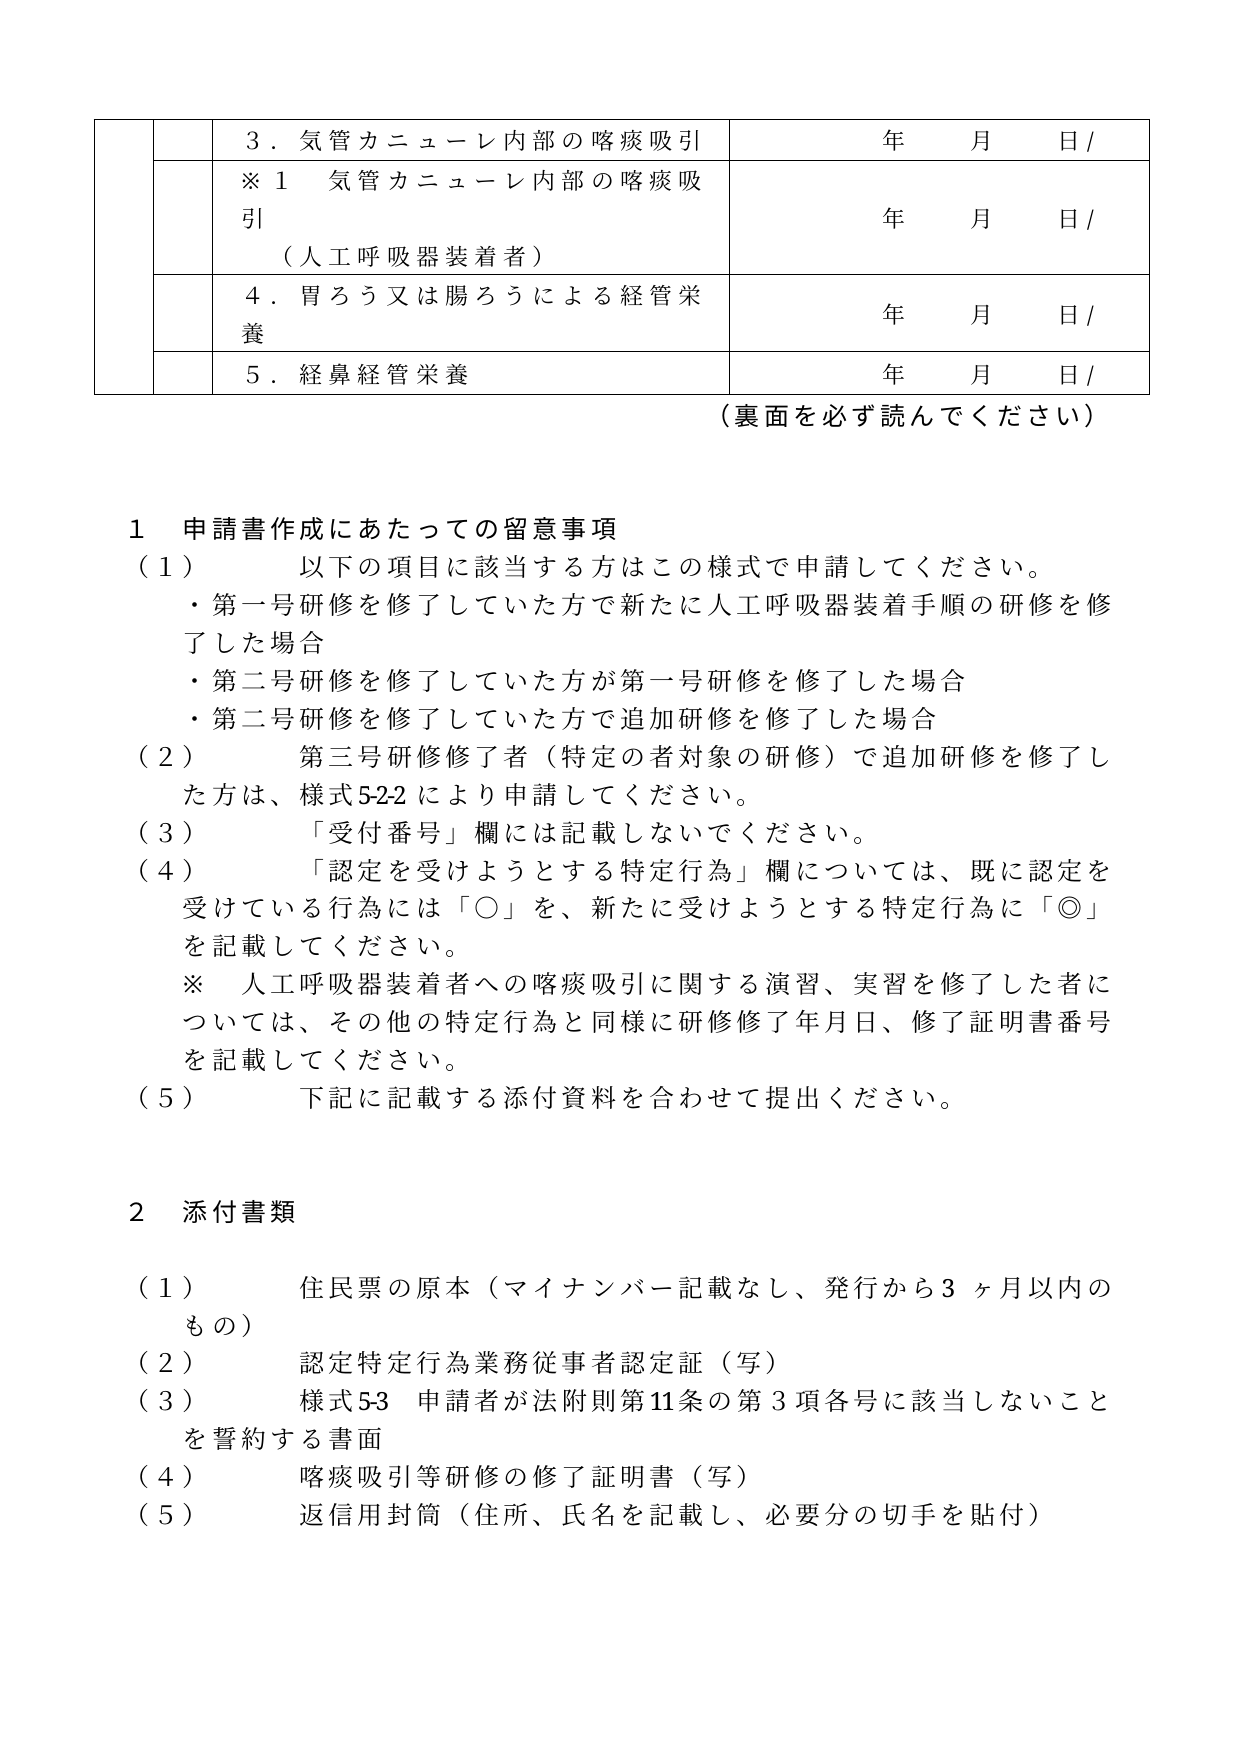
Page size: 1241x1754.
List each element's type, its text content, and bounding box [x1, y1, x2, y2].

table_cell 年 月 日/ [730, 352, 1149, 394]
list 「認定を受けようとする特定行為」欄については、既に認定を受けている行為には「○」を、新たに受けようとする特定行為に「◎」を記載してください。 [124, 850, 1116, 964]
table_cell [154, 120, 212, 159]
text ※ 人工呼吸器装着者への喀痰吸引に関する演習、実習を修了した者については、その他の特定行為と同様に研修修了年月日、修了証明書番号を記載してください。 [168, 964, 1116, 1078]
list 添付書類 [124, 1192, 1116, 1229]
table_cell [154, 352, 212, 394]
list 「受付番号」欄には記載しないでください。 [124, 812, 1116, 850]
list ・第二号研修を修了していた方が第一号研修を修了した場合 [168, 661, 1116, 699]
table_cell ４．胃ろう又は腸ろうによる経管栄養 [213, 275, 729, 351]
table_cell 年 月 日/ [730, 161, 1149, 274]
list 認定特定行為業務従事者認定証（写） [124, 1343, 1116, 1381]
list 下記に記載する添付資料を合わせて提出ください。 [124, 1078, 1116, 1116]
list 喀痰吸引等研修の修了証明書（写） [124, 1457, 1116, 1495]
list 返信用封筒（住所、氏名を記載し、必要分の切手を貼付） [124, 1495, 1116, 1533]
list 申請書作成にあたっての留意事項 [124, 509, 1116, 547]
list ・第二号研修を修了していた方で追加研修を修了した場合 [168, 699, 1116, 737]
list ・第一号研修を修了していた方で新たに人工呼吸器装着手順の研修を修了した場合 [168, 585, 1116, 661]
list 様式5-3 申請者が法附則第11条の第３項各号に該当しないことを誓約する書面 [124, 1381, 1116, 1457]
list 第三号研修修了者（特定の者対象の研修）で追加研修を修了した方は、様式5-2-2により申請してください。 [124, 737, 1116, 812]
table_cell ５．経鼻経管栄養 [213, 352, 729, 394]
table_cell 年 月 日/ [730, 120, 1149, 159]
table_cell ３．気管カニューレ内部の喀痰吸引 [213, 120, 729, 159]
table_cell ※１ 気管カニューレ内部の喀痰吸引 （人工呼吸器装着者） [213, 161, 729, 274]
text （裏面を必ず読んでください） [124, 395, 1116, 433]
list 住民票の原本（マイナンバー記載なし、発行から3ヶ月以内のもの） [124, 1267, 1116, 1343]
list 以下の項目に該当する方はこの様式で申請してください。 [124, 547, 1116, 585]
table_cell [154, 161, 212, 274]
table_cell 年 月 日/ [730, 275, 1149, 351]
table_cell [154, 275, 212, 351]
